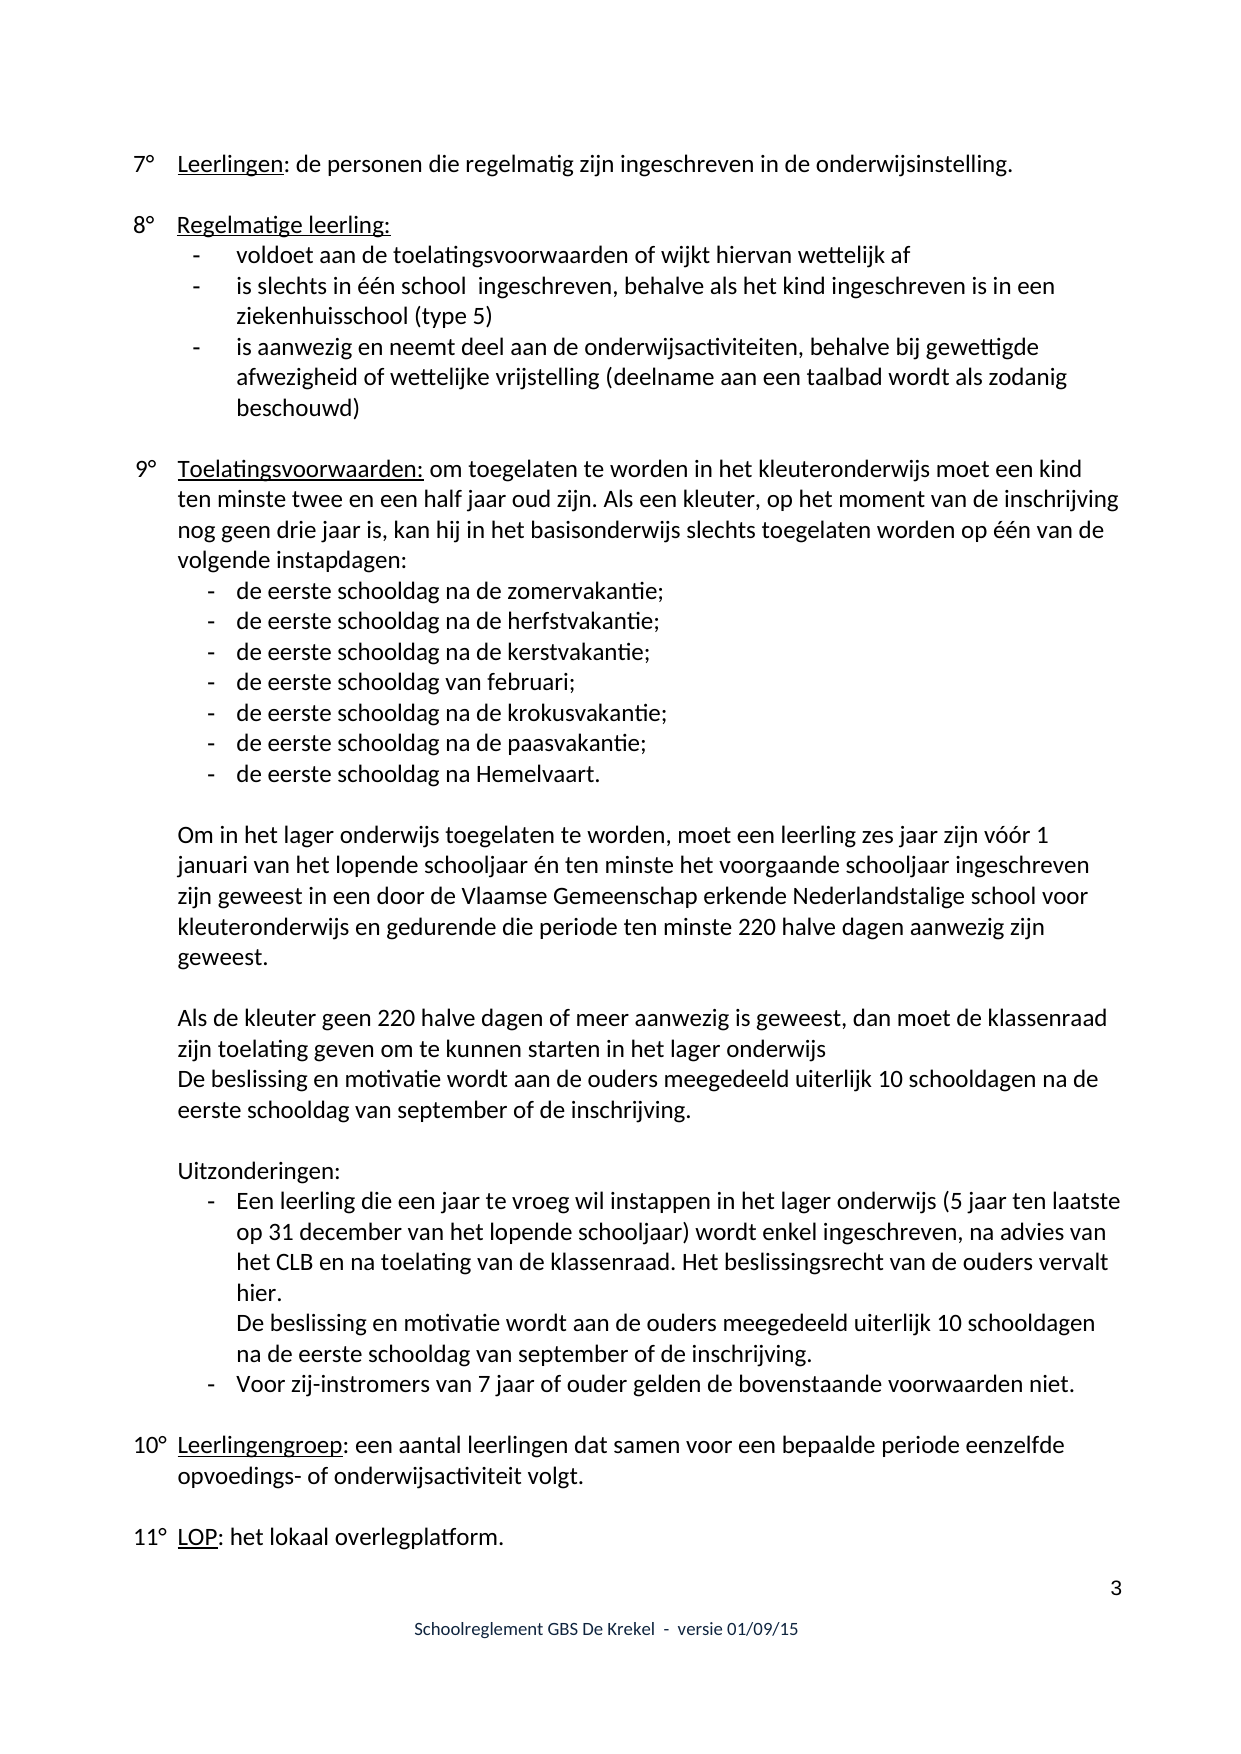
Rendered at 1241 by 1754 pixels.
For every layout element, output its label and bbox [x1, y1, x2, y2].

table_header [107, 148, 1133, 1552]
